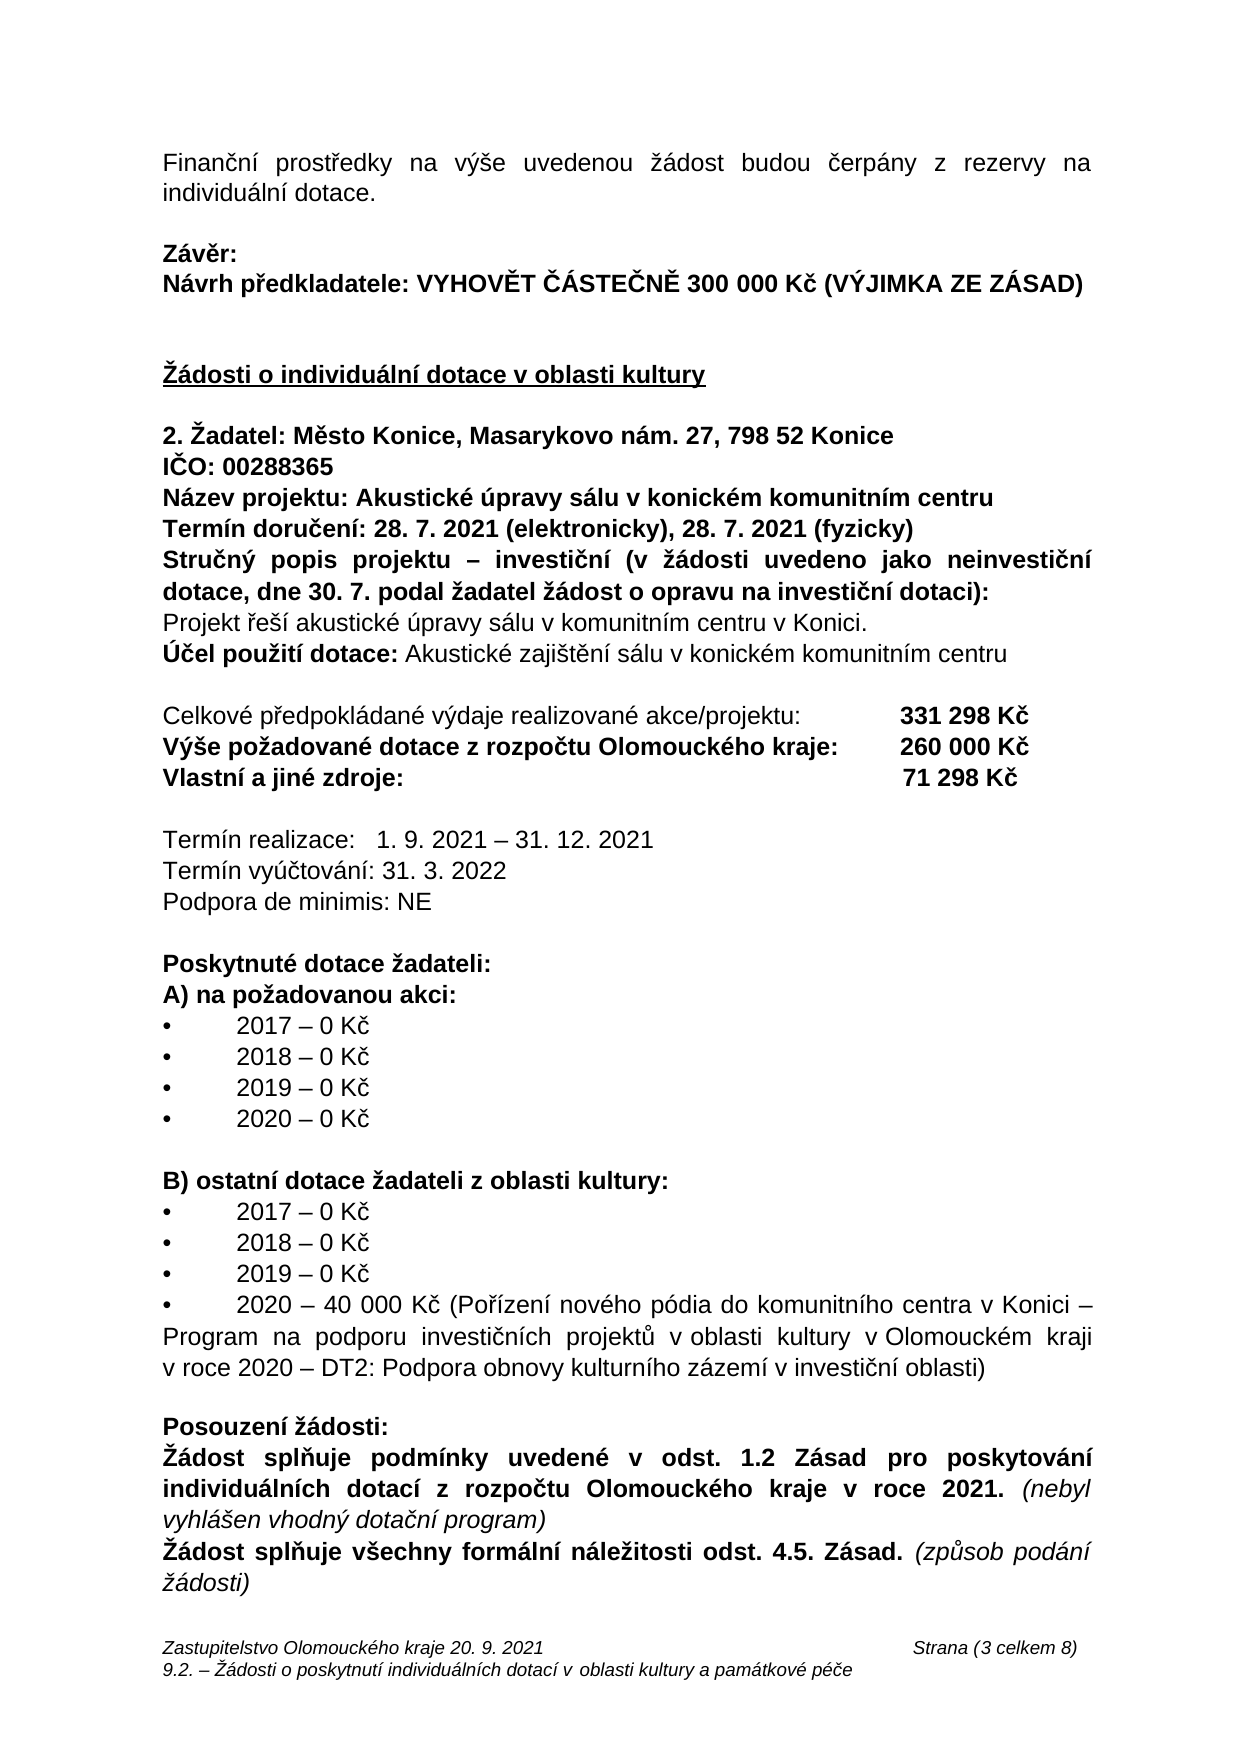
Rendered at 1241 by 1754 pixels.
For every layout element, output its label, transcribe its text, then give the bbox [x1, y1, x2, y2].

text Stručný popis projektu – investiční (v žádosti uvedeno jako neinvestiční dotace, dne 30. 7. podal žadatel žádost o opravu na investiční dotaci): [162, 546, 1093, 605]
text B) ostatní dotace žadateli z oblasti kultury: [162, 1166, 1093, 1195]
text Závěr: [162, 239, 1093, 268]
text • 2019 – 0 Kč [162, 1259, 1093, 1288]
text 2. Žadatel: Město Konice, Masarykovo nám. 27, 798 52 Konice [162, 421, 1093, 450]
text Žádost splňuje všechny formální náležitosti odst. 4.5. Zásad. (způsob podání žádosti) [162, 1537, 1093, 1596]
text Projekt řeší akustické úpravy sálu v komunitním centru v Konici. [162, 608, 1093, 636]
text Název projektu: Akustické úpravy sálu v konickém komunitním centru [162, 483, 1093, 512]
text Žádost splňuje podmínky uvedené v odst. 1.2 Zásad pro poskytování individuálních dotací z rozpočtu Olomouckého kraje v roce 2021. (nebyl vyhlášen vhodný dotační program) [162, 1443, 1093, 1534]
text Účel použití dotace: Akustické zajištění sálu v konickém komunitním centru [162, 639, 1093, 667]
text • 2017 – 0 Kč [162, 1197, 1093, 1226]
text • 2020 – 0 Kč [162, 1104, 1093, 1133]
text • 2018 – 0 Kč [162, 1228, 1093, 1257]
text Finanční prostředky na výše uvedenou žádost budou čerpány z rezervy na individuální dotace. [162, 148, 1093, 207]
text • 2019 – 0 Kč [162, 1073, 1093, 1102]
text Žádosti o individuální dotace v oblasti kultury [162, 361, 1093, 389]
text • 2017 – 0 Kč [162, 1011, 1093, 1040]
text Celkové předpokládané výdaje realizované akce/projektu: 331 298 Kč [162, 701, 1093, 729]
text • 2018 – 0 Kč [162, 1042, 1093, 1071]
text IČO: 00288365 [162, 452, 1093, 481]
text Podpora de minimis: NE [162, 887, 1093, 916]
text Posouzení žádosti: [162, 1412, 1093, 1441]
text Termín realizace: 1. 9. 2021 – 31. 12. 2021 [162, 825, 1093, 854]
text Termín doručení: 28. 7. 2021 (elektronicky), 28. 7. 2021 (fyzicky) [162, 514, 1093, 543]
text Termín vyúčtování: 31. 3. 2022 [162, 856, 1093, 885]
text Poskytnuté dotace žadateli: [162, 949, 1093, 978]
text Výše požadované dotace z rozpočtu Olomouckého kraje: 260 000 Kč [162, 732, 1093, 761]
text Návrh předkladatele: VYHOVĚT ČÁSTEČNĚ 300 000 Kč (VÝJIMKA ZE ZÁSAD) [162, 269, 1093, 298]
text Vlastní a jiné zdroje: 71 298 Kč [162, 763, 1093, 792]
text A) na požadovanou akci: [162, 980, 1093, 1009]
text • 2020 – 40 000 Kč (Pořízení nového pódia do komunitního centra v Konici – Program na podporu investičních projektů v oblasti kultury v Olomouckém kraji v roce 2020 – DT2: Podpora obnovy kulturního zázemí v investiční oblasti) [162, 1291, 1093, 1381]
